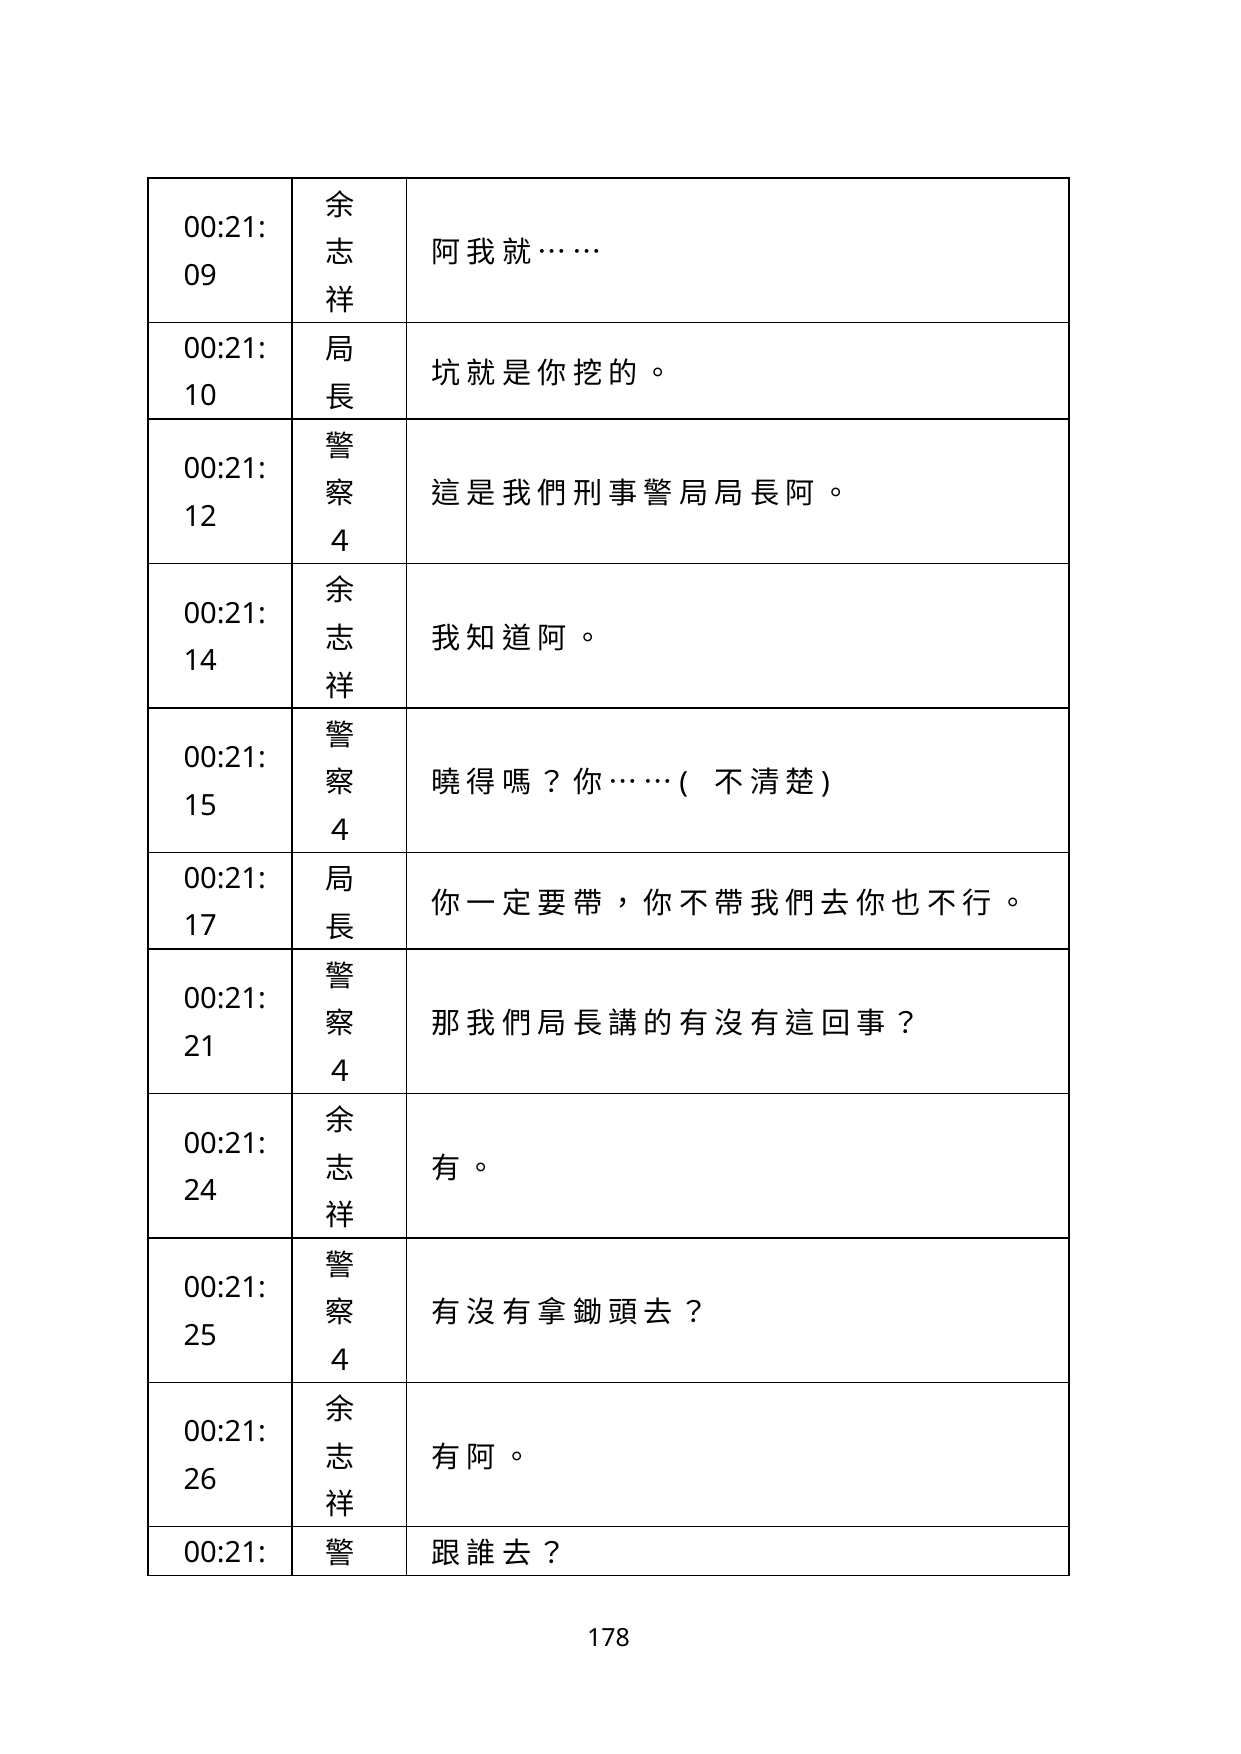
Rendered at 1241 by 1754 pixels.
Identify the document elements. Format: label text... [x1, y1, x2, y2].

table_cell 00:21:27 [149, 1527, 291, 1575]
table_cell 00:21:14 [149, 564, 291, 707]
table_cell 00:21:25 [149, 1239, 291, 1381]
table_cell 00:21:09 [149, 179, 291, 322]
table_cell 局長 [293, 323, 406, 418]
table_cell 坑就是你挖的。 [407, 323, 1068, 418]
table_cell 余志祥 [293, 1094, 406, 1237]
table_cell 警察４ [293, 709, 406, 851]
table_cell 00:21:26 [149, 1383, 291, 1526]
table_cell 余志祥 [293, 564, 406, 707]
table_cell 局長 [293, 853, 406, 948]
table_cell 你一定要帶，你不帶我們去你也不行。 [407, 853, 1068, 948]
table_cell 那我們局長講的有沒有這回事？ [407, 950, 1068, 1093]
table_cell 阿我就…… [407, 179, 1068, 322]
table_cell 有。 [407, 1094, 1068, 1237]
table_cell 警察４ [293, 950, 406, 1093]
table_cell 警察４ [293, 420, 406, 563]
table_cell 這是我們刑事警局局長阿。 [407, 420, 1068, 563]
table_cell 余志祥 [293, 1383, 406, 1526]
table_cell 余志祥 [293, 179, 406, 322]
table_cell 00:21:15 [149, 709, 291, 851]
table_cell 警察４ [293, 1239, 406, 1381]
table_cell 警察４ [293, 1527, 406, 1575]
table_cell 00:21:12 [149, 420, 291, 563]
table_cell 00:21:24 [149, 1094, 291, 1237]
table_cell 有沒有拿鋤頭去？ [407, 1239, 1068, 1381]
table_cell 00:21:10 [149, 323, 291, 418]
table_cell 我知道阿。 [407, 564, 1068, 707]
table_cell 跟誰去？ [407, 1527, 1068, 1575]
table_cell 00:21:17 [149, 853, 291, 948]
table_cell 有阿。 [407, 1383, 1068, 1526]
table_cell 曉得嗎？你……(不清楚) [407, 709, 1068, 851]
table_cell 00:21:21 [149, 950, 291, 1093]
